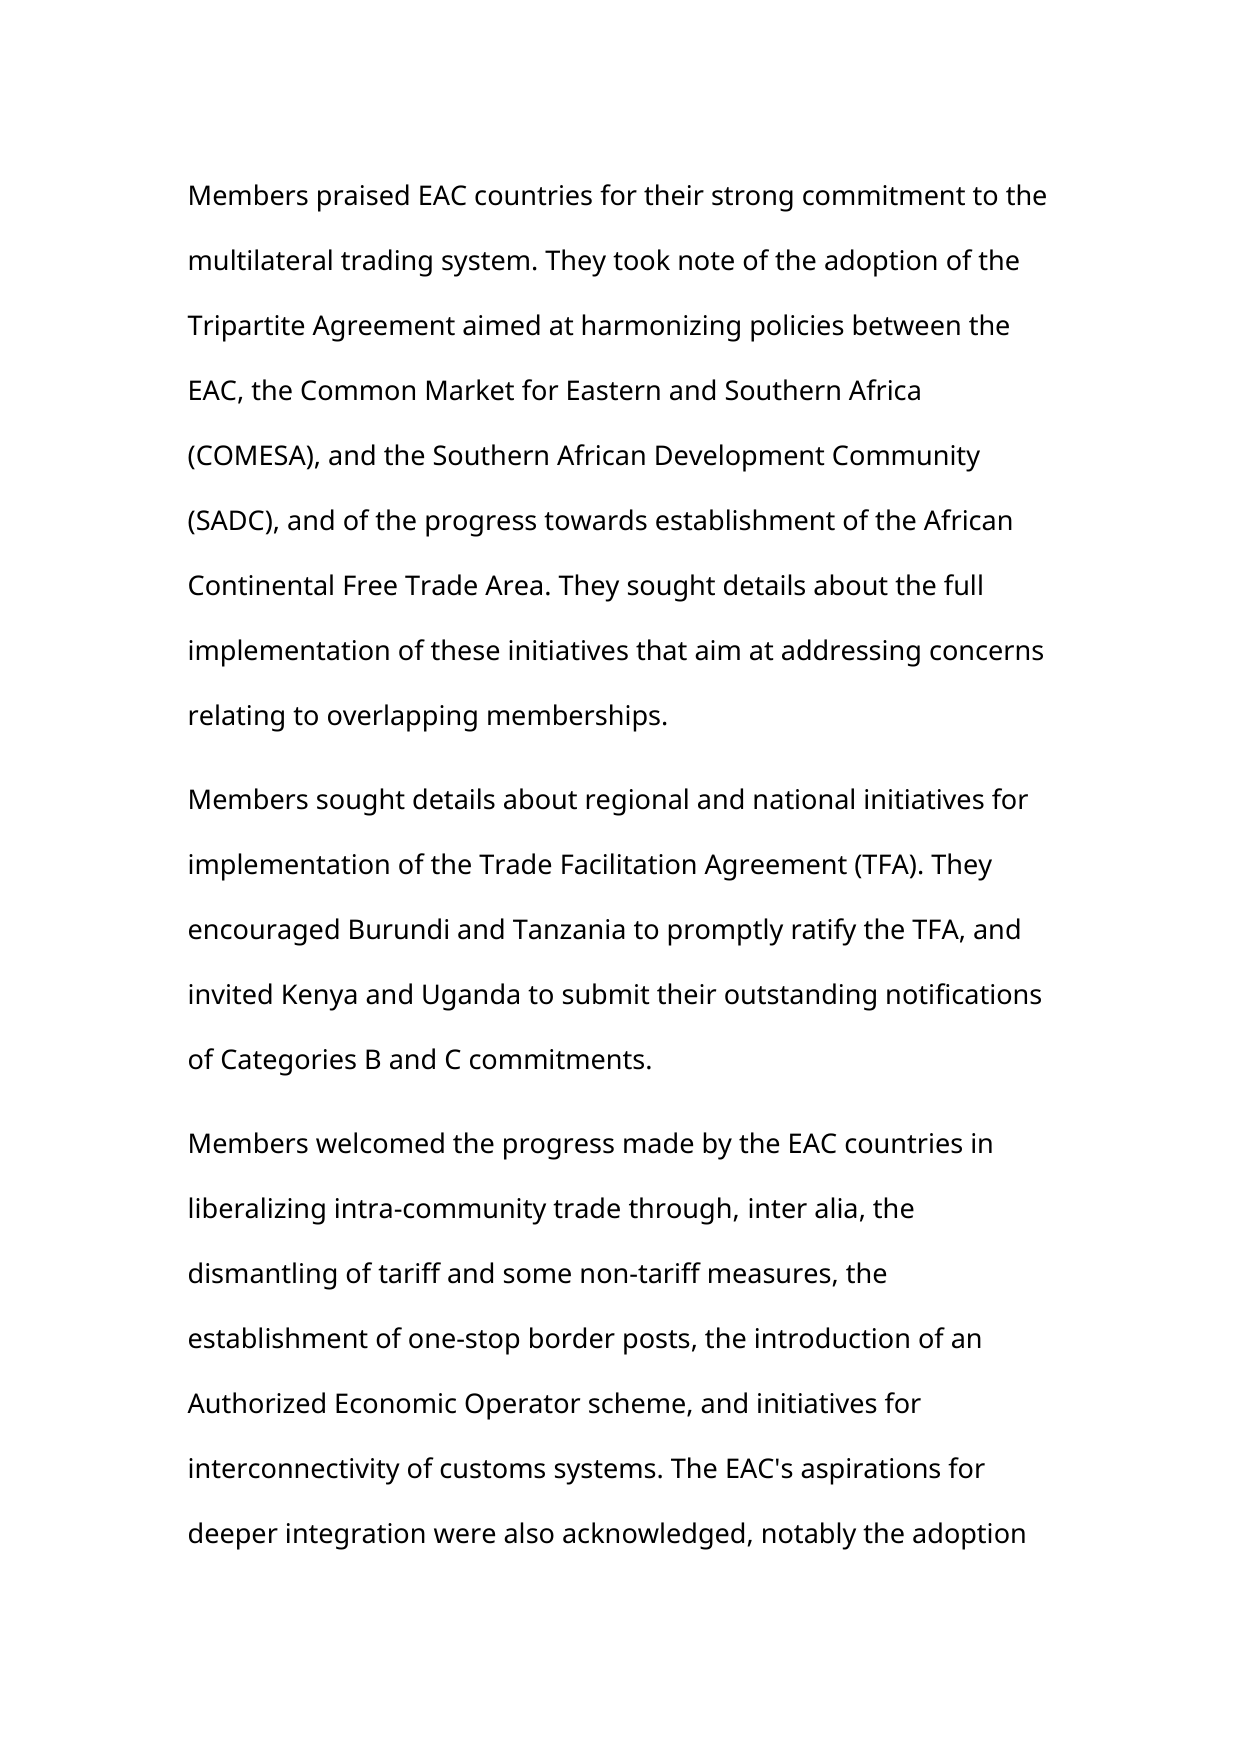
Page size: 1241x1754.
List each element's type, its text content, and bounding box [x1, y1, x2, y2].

text Members praised EAC countries for their strong commitment to the multilateral trading system. They took note of the adoption of the Tripartite Agreement aimed at harmonizing policies between the EAC, the Common Market for Eastern and Southern Africa (COMESA), and the Southern African Development Community (SADC), and of the progress towards establishment of the African Continental Free Trade Area. They sought details about the full implementation of these initiatives that aim at addressing concerns relating to overlapping memberships. [187, 162, 1053, 747]
text Members sought details about regional and national initiatives for implementation of the Trade Facilitation Agreement (TFA). They encouraged Burundi and Tanzania to promptly ratify the TFA, and invited Kenya and Uganda to submit their outstanding notifications of Categories B and C commitments. [187, 766, 1053, 1091]
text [187, 1111, 1053, 1566]
